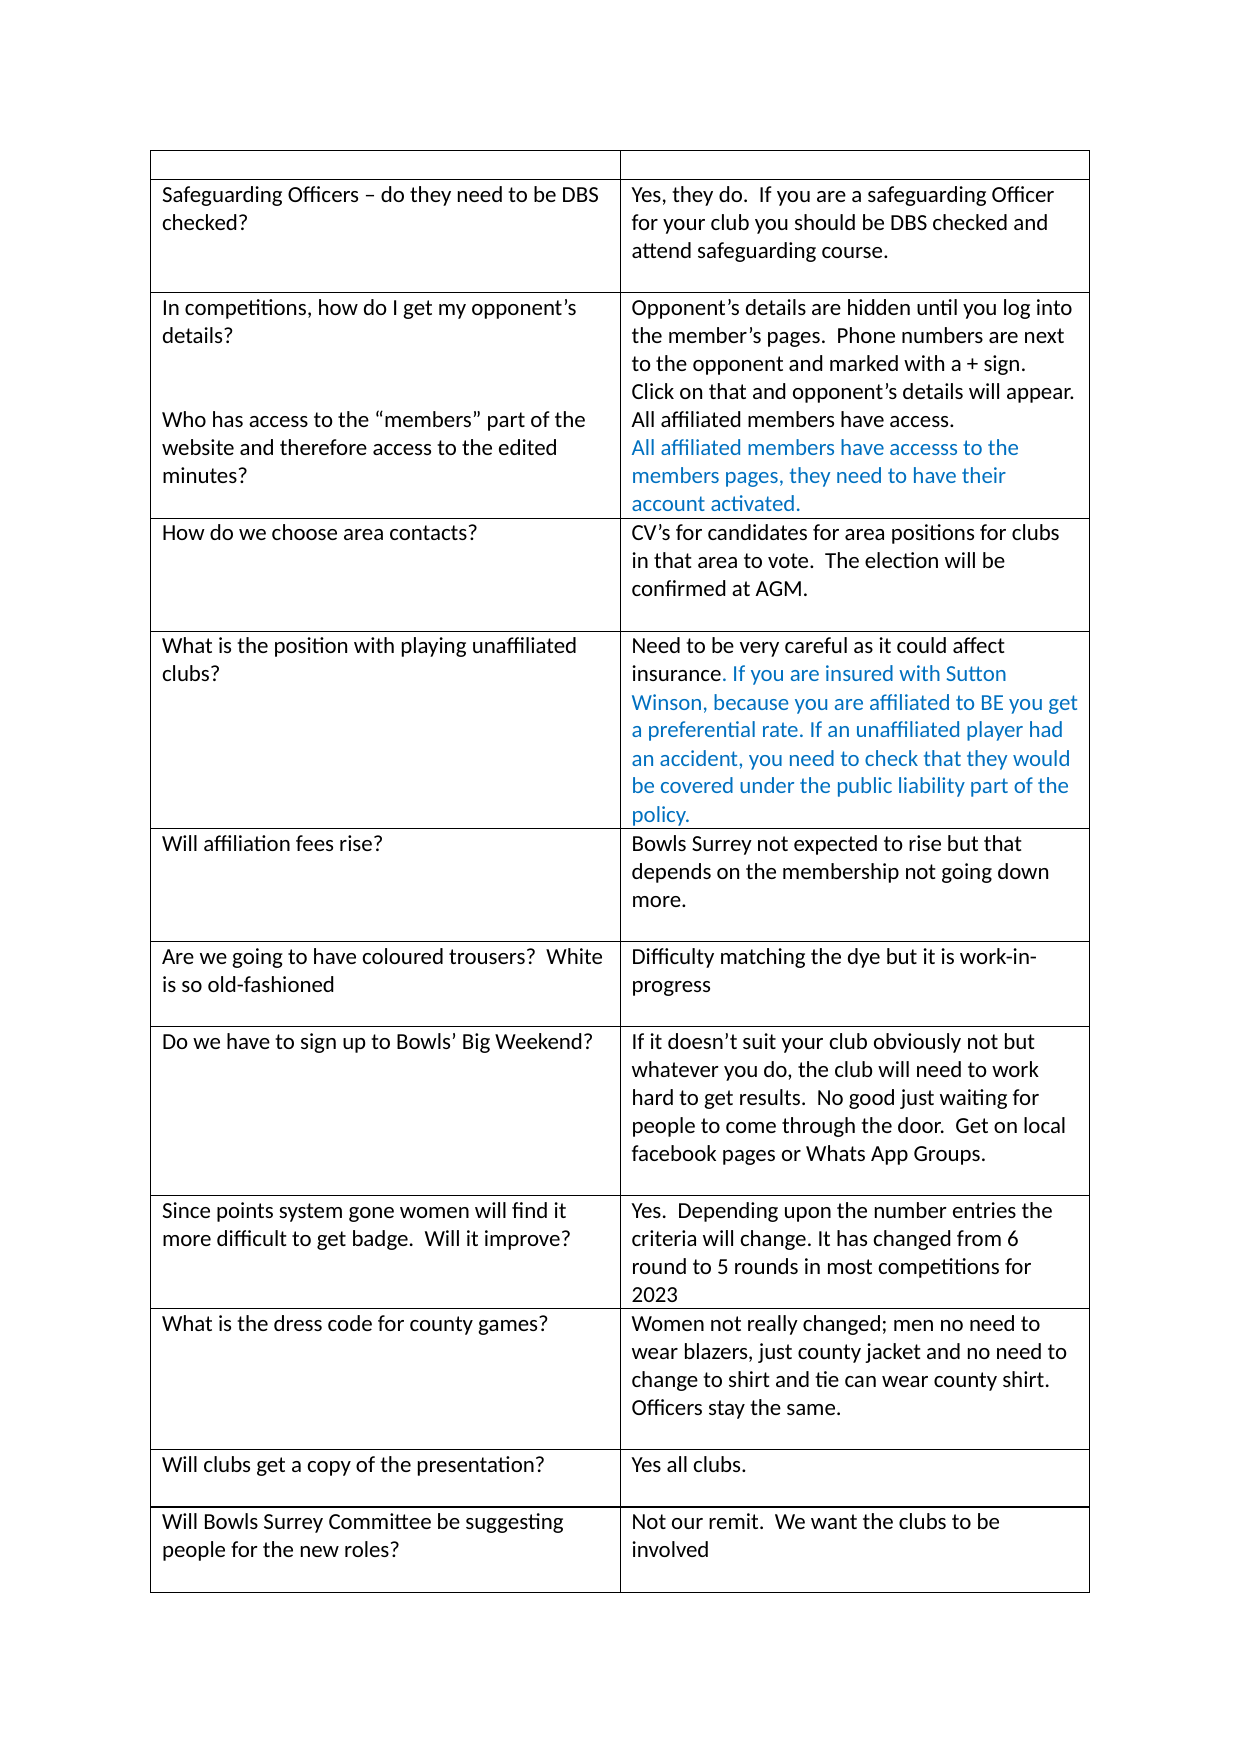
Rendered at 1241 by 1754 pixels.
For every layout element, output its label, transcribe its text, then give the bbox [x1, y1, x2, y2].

table_cell Women not really changed; men no need to wear blazers, just county jacket and no need to change to shirt and tie can wear county shirt. Officers stay the same. [621, 1309, 1089, 1449]
table_cell Need to be very careful as it could affect insurance. If you are insured with Sutton Winson, because you are affiliated to BE you get a preferential rate. If an unaffiliated player had an accident, you need to check that they would be covered under the public liability part of the policy. [621, 632, 1089, 828]
table_cell Yes all clubs. [621, 1450, 1089, 1506]
table_cell Will affiliation fees rise? [151, 829, 620, 941]
table_cell Safeguarding Officers – do they need to be DBS checked? [151, 180, 620, 292]
table_cell Difficulty matching the dye but it is work-in-progress [621, 942, 1089, 1026]
table_cell What is the position with playing unaffiliated clubs? [151, 632, 620, 828]
table_cell Yes, they do. If you are a safeguarding Officer for your club you should be DBS checked and attend safeguarding course. [621, 180, 1089, 292]
table_cell Yes. Depending upon the number entries the criteria will change. It has changed from 6 round to 5 rounds in most competitions for 2023 [621, 1196, 1089, 1308]
table_cell Are we going to have coloured trousers? White is so old-fashioned [151, 942, 620, 1026]
table_cell Since points system gone women will find it more difficult to get badge. Will it improve? [151, 1196, 620, 1308]
table_cell If it doesn’t suit your club obviously not but whatever you do, the club will need to work hard to get results. No good just waiting for people to come through the door. Get on local facebook pages or Whats App Groups. [621, 1027, 1089, 1195]
table_cell Do we have to sign up to Bowls’ Big Weekend? [151, 1027, 620, 1195]
table_cell In competitions, how do I get my opponent’s details? Who has access to the “members” part of the website and therefore access to the edited minutes? [151, 293, 620, 517]
table_cell Opponent’s details are hidden until you log into the member’s pages. Phone numbers are next to the opponent and marked with a + sign. Click on that and opponent’s details will appear. All affiliated members have access. All affiliated members have accesss to the members pages, they need to have their account activated. [621, 293, 1089, 517]
table_cell How do we choose area contacts? [151, 519, 620, 631]
table_cell Not our remit. We want the clubs to be involved [621, 1508, 1089, 1592]
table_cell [151, 151, 620, 179]
table_cell Will Bowls Surrey Committee be suggesting people for the new roles? [151, 1508, 620, 1592]
table_cell Will clubs get a copy of the presentation? [151, 1450, 620, 1506]
table_cell What is the dress code for county games? [151, 1309, 620, 1449]
table_cell Bowls Surrey not expected to rise but that depends on the membership not going down more. [621, 829, 1089, 941]
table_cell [621, 151, 1089, 179]
table_cell CV’s for candidates for area positions for clubs in that area to vote. The election will be confirmed at AGM. [621, 519, 1089, 631]
